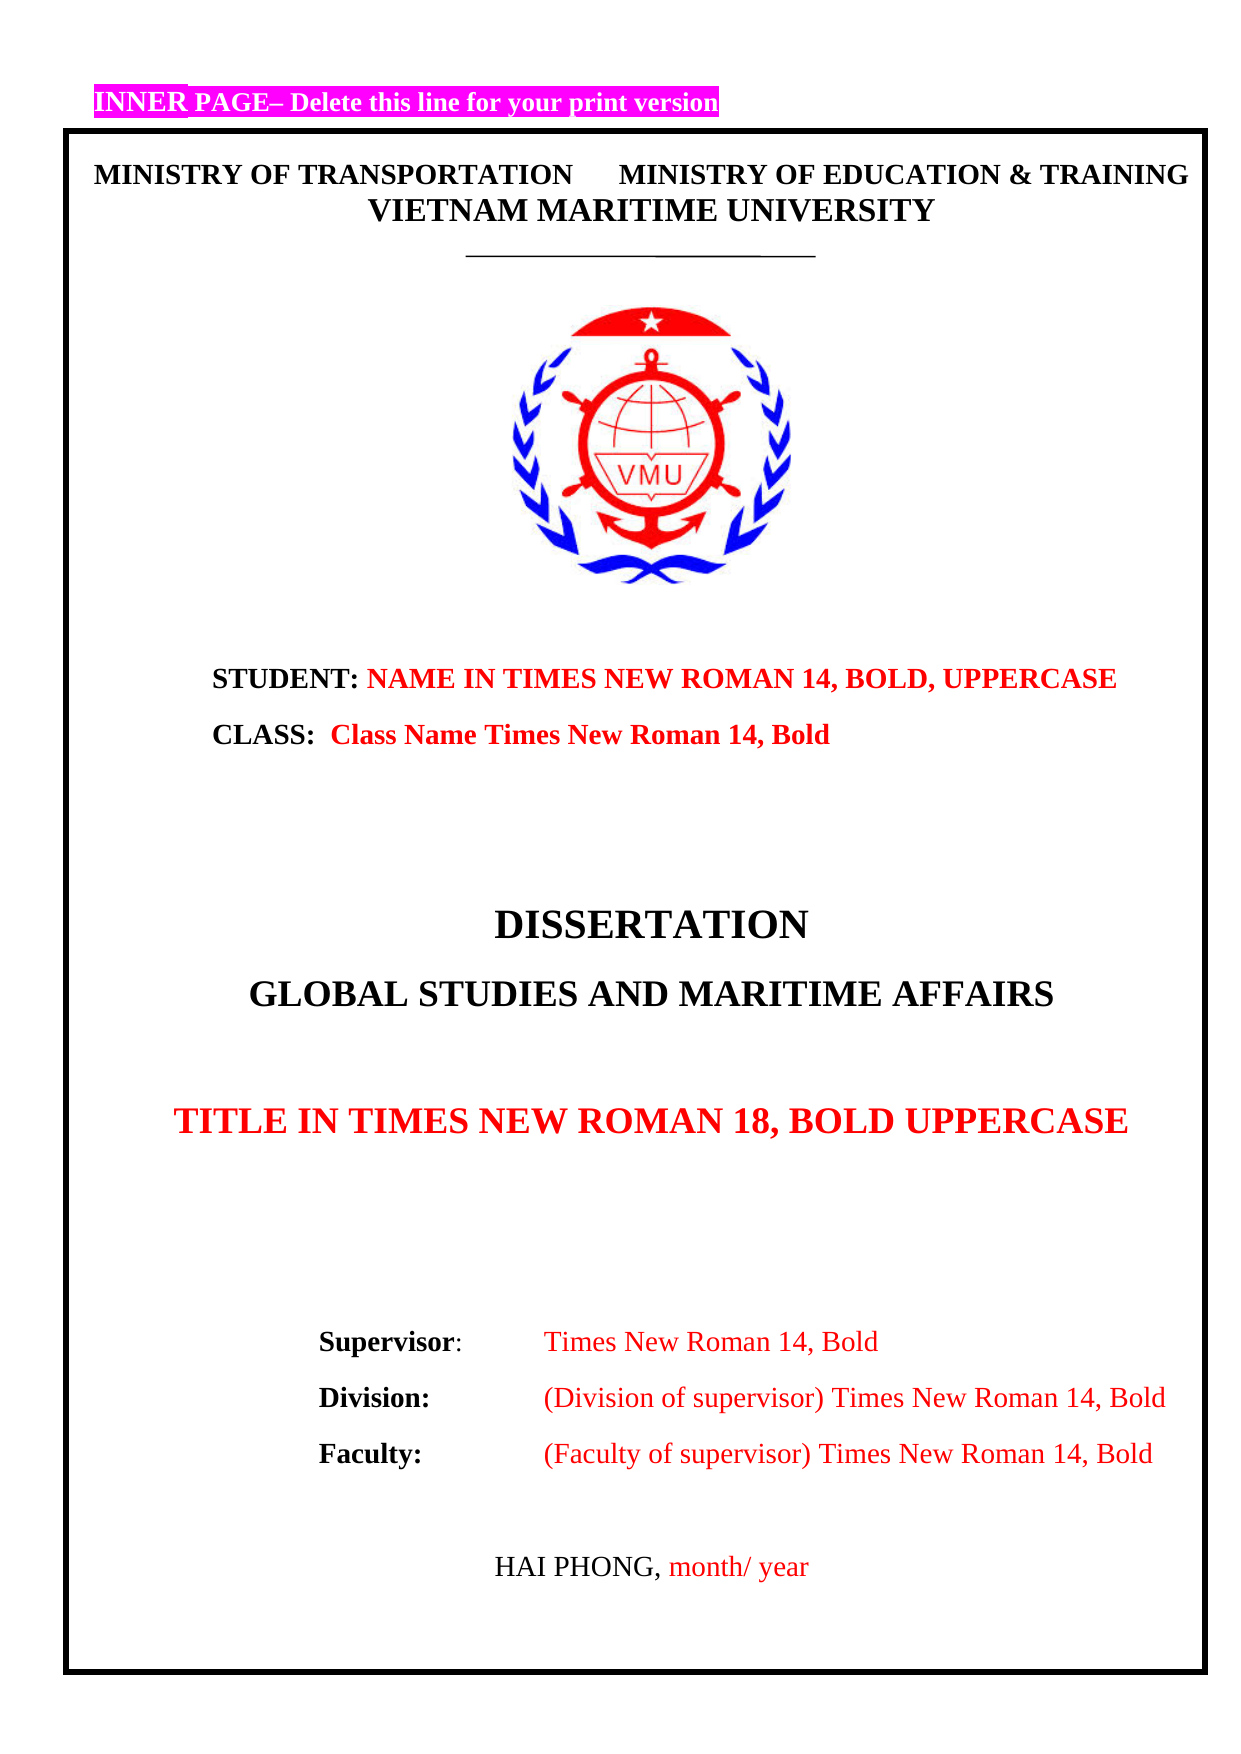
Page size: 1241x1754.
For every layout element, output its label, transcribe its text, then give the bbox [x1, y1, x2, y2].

text Division: (Division of supervisor) Times New Roman 14, Bold [244, 1381, 1202, 1414]
text MINISTRY OF TRANSPORTATION MINISTRY OF EDUCATION & TRAINING [94, 157, 1202, 191]
text GLOBAL STUDIES AND MARITIME AFFAIRS [94, 971, 1202, 1014]
text CLASS: Class Name Times New Roman 14, Bold [168, 717, 1202, 750]
text DISSERTATION [94, 900, 1202, 948]
text VIETNAM MARITIME UNIVERSITY [94, 191, 1202, 229]
text INNER PAGE– Delete this line for your print version [188, 84, 1209, 118]
text TITLE IN TIMES NEW ROMAN 18, BOLD UPPERCASE [94, 1098, 1202, 1141]
picture [511, 305, 792, 585]
text Supervisor: Times New Roman 14, Bold [244, 1324, 1202, 1358]
text Faculty: (Faculty of supervisor) Times New Roman 14, Bold [244, 1437, 1202, 1470]
text STUDENT: NAME IN TIMES NEW ROMAN 14, BOLD, UPPERCASE [168, 661, 1202, 694]
text HAI PHONG, month/ year [94, 1549, 1202, 1582]
